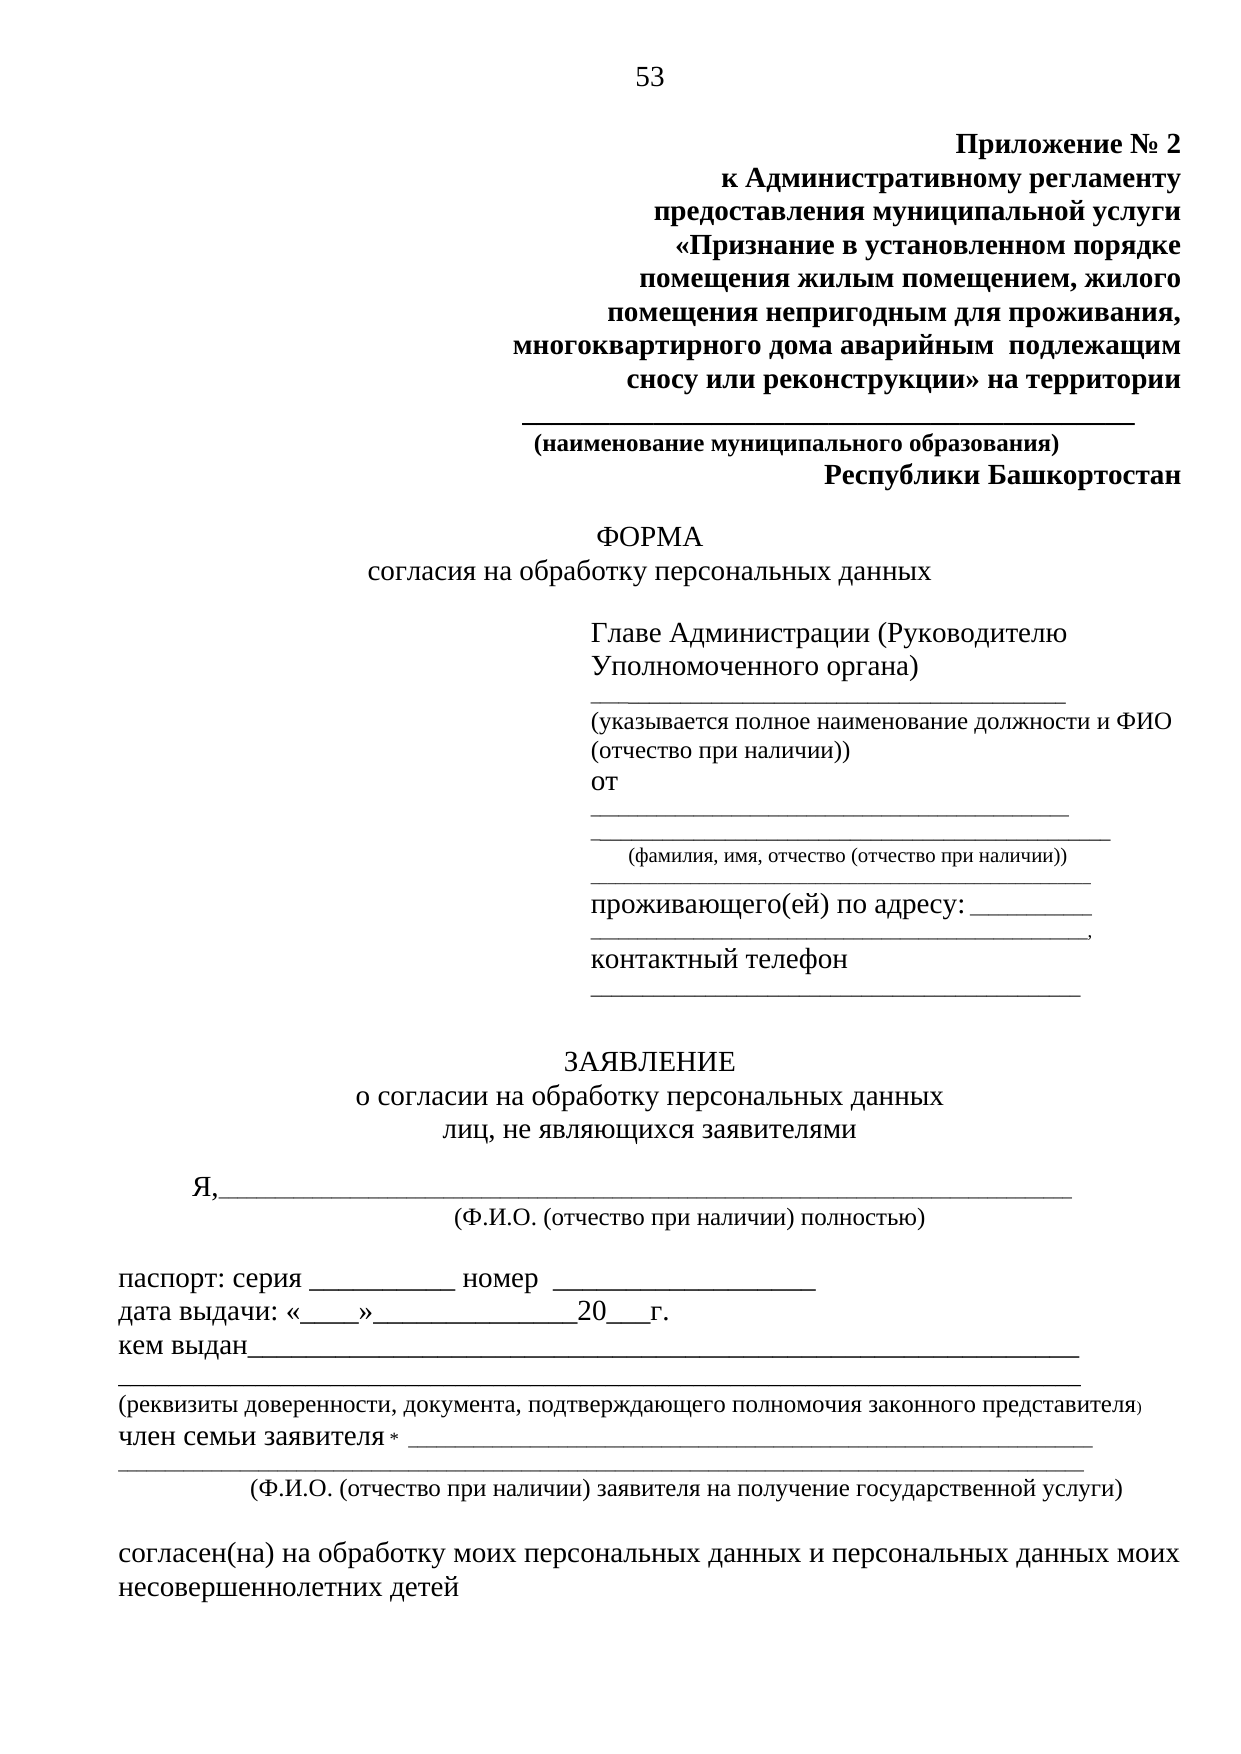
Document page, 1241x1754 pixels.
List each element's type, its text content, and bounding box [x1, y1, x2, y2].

text ______________________________________________ [591, 682, 1181, 706]
text дата выдачи: «____»______________20___г. [118, 1293, 1181, 1327]
text помещения жилым помещением, жилого [118, 260, 1181, 294]
text предоставления муниципальной услуги [118, 193, 1181, 227]
text паспорт: серия __________ номер __________________ [118, 1260, 1181, 1293]
text от _____________________________________________________________________________________________________ [591, 763, 1181, 843]
text кем выдан_________________________________________________________ [118, 1327, 1181, 1361]
text проживающего(ей) по адресу: _____________ [591, 886, 1181, 919]
text Республики Башкортостан [591, 457, 1181, 490]
text к Административному регламенту [591, 160, 1181, 193]
text сносу или реконструкции» на территории [118, 361, 1181, 394]
text «Признание в установленном порядке [118, 227, 1181, 260]
text ____________________________________________________________ [591, 867, 1181, 886]
text (Ф.И.О. (отчество при наличии) полностью) [118, 1202, 1181, 1231]
text член семьи заявителя * _________________________________________________________________________ [118, 1418, 1181, 1452]
text помещения непригодным для проживания, [118, 294, 1181, 327]
text контактный телефон _______________________________________________ [591, 941, 1181, 999]
text Я,___________________________________________________________________________________________ [118, 1169, 1181, 1202]
text (Ф.И.О. (отчество при наличии) заявителя на получение государственной услуги) [118, 1473, 1181, 1502]
text согласен(на) на обработку моих персональных данных и персональных данных моих несовершеннолетних детей [118, 1536, 1181, 1603]
text __________________________________________ [118, 394, 1181, 428]
text лиц, не являющихся заявителями [118, 1111, 1181, 1145]
text Приложение № 2 [591, 126, 1181, 160]
text _______________________________________________________________________________________________________ [118, 1452, 1181, 1473]
text ФОРМА согласия на обработку персональных данных [118, 519, 1181, 586]
text многоквартирного дома аварийным подлежащим [118, 327, 1181, 361]
text ЗАЯВЛЕНИЕ [118, 1044, 1181, 1078]
text о согласии на обработку персональных данных [118, 1078, 1181, 1111]
text (указывается полное наименование должности и ФИО (отчество при наличии)) [591, 706, 1181, 763]
text _____________________________________________________, [591, 919, 1181, 941]
text _____________________________________________________________________________ (реквизиты доверенности, документа, подтверждающего полномочия законного представителя) [118, 1361, 1181, 1418]
text Главе Администрации (Руководителю Уполномоченного органа) [591, 615, 1181, 682]
text (фамилия, имя, отчество (отчество при наличии)) [591, 843, 1181, 867]
text (наименование муниципального образования) [118, 428, 1181, 457]
